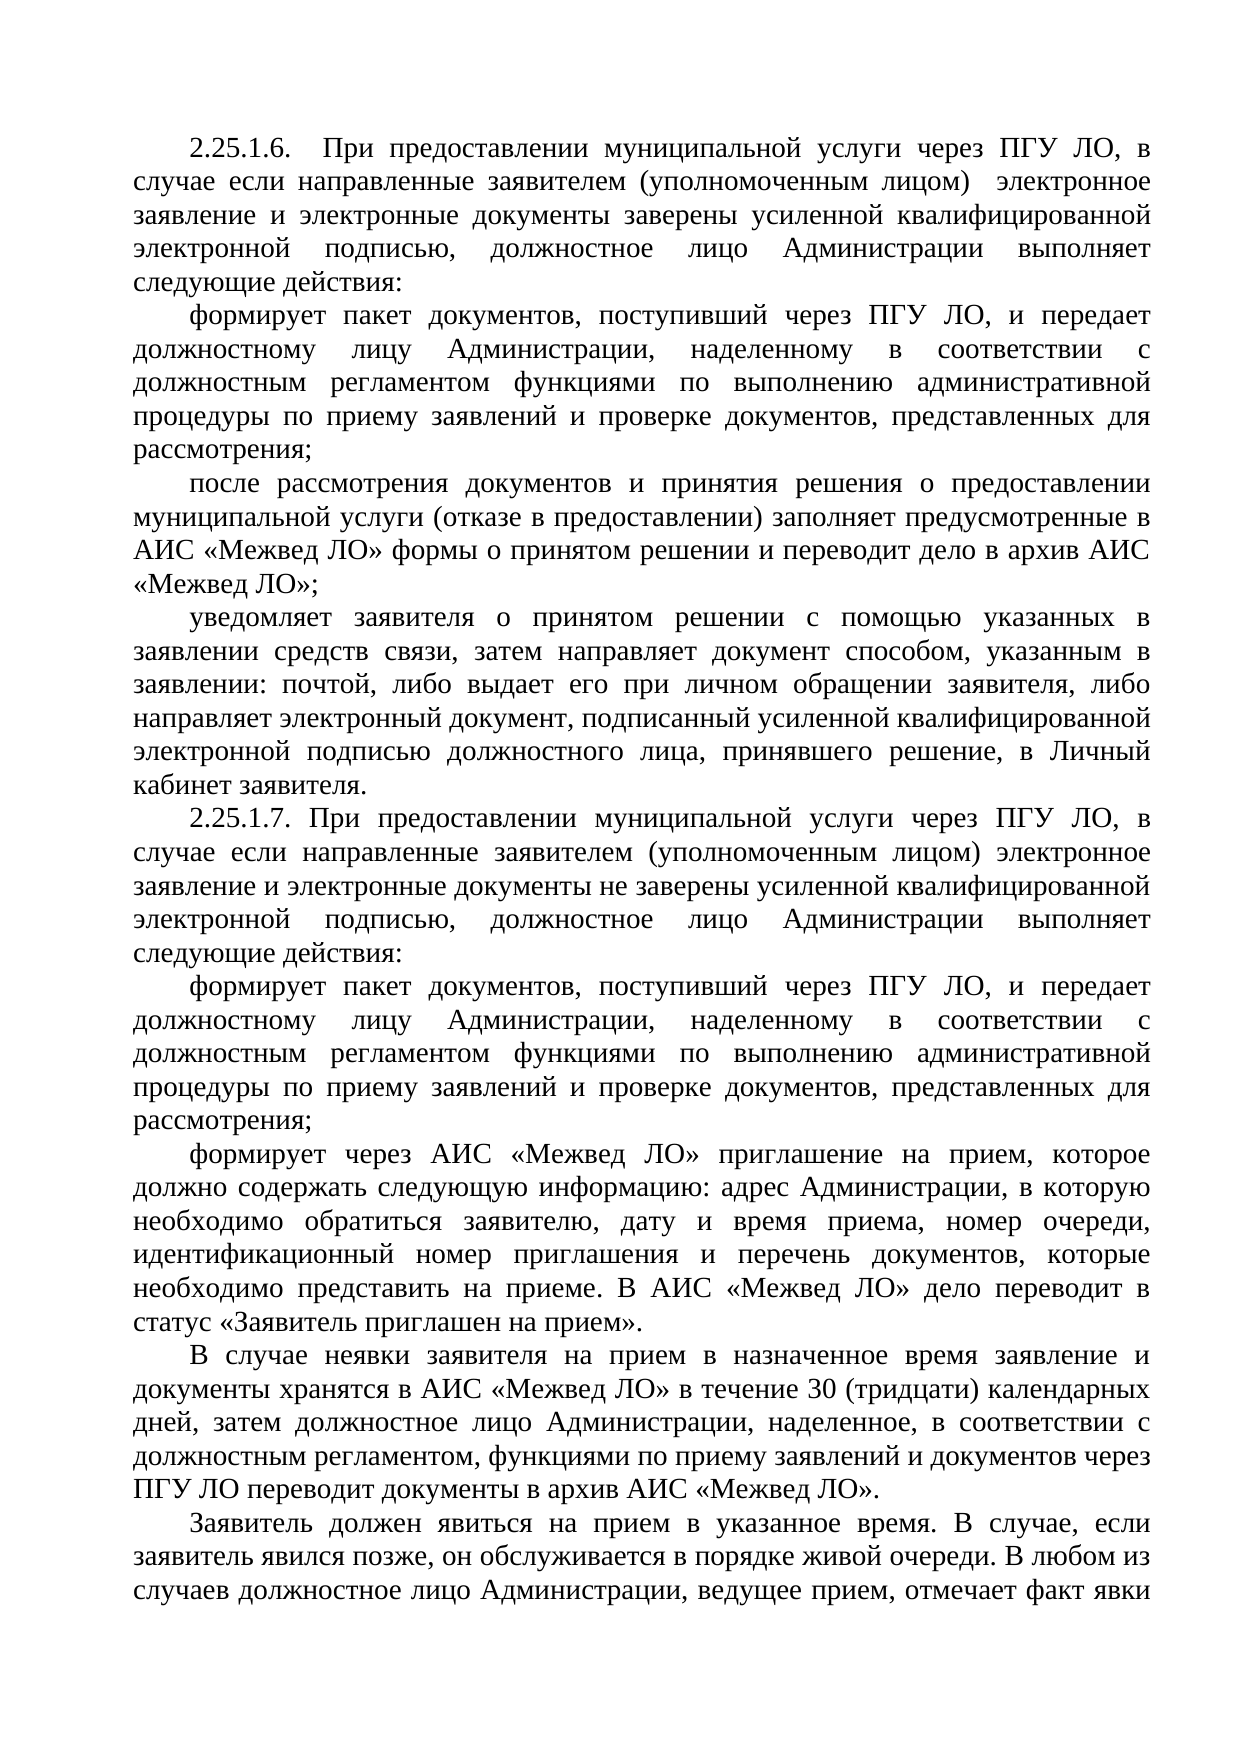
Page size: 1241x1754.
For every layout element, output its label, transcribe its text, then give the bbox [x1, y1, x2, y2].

text после рассмотрения документов и принятия решения о предоставлении муниципальной услуги (отказе в предоставлении) заполняет предусмотренные в АИС «Межвед ЛО» формы о принятом решении и переводит дело в архив АИС «Межвед ЛО»; [133, 465, 1152, 599]
text формирует пакет документов, поступивший через ПГУ ЛО, и передает должностному лицу Администрации, наделенному в соответствии с должностным регламентом функциями по выполнению административной процедуры по приему заявлений и проверке документов, представленных для рассмотрения; [133, 968, 1152, 1136]
text формирует через АИС «Межвед ЛО» приглашение на прием, которое должно содержать следующую информацию: адрес Администрации, в которую необходимо обратиться заявителю, дату и время приема, номер очереди, идентификационный номер приглашения и перечень документов, которые необходимо представить на приеме. В АИС «Межвед ЛО» дело переводит в статус «Заявитель приглашен на прием». [133, 1136, 1152, 1337]
text 2.25.1.7. При предоставлении муниципальной услуги через ПГУ ЛО, в случае если направленные заявителем (уполномоченным лицом) электронное заявление и электронные документы не заверены усиленной квалифицированной электронной подписью, должностное лицо Администрации выполняет следующие действия: [133, 801, 1152, 968]
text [133, 1505, 1152, 1606]
text формирует пакет документов, поступивший через ПГУ ЛО, и передает должностному лицу Администрации, наделенному в соответствии с должностным регламентом функциями по выполнению административной процедуры по приему заявлений и проверке документов, представленных для рассмотрения; [133, 297, 1152, 465]
text В случае неявки заявителя на прием в назначенное время заявление и документы хранятся в АИС «Межвед ЛО» в течение 30 (тридцати) календарных дней, затем должностное лицо Администрации, наделенное, в соответствии с должностным регламентом, функциями по приему заявлений и документов через ПГУ ЛО переводит документы в архив АИС «Межвед ЛО». [133, 1337, 1152, 1505]
text 2.25.1.6. При предоставлении муниципальной услуги через ПГУ ЛО, в случае если направленные заявителем (уполномоченным лицом) электронное заявление и электронные документы заверены усиленной квалифицированной электронной подписью, должностное лицо Администрации выполняет следующие действия: [133, 130, 1152, 297]
text уведомляет заявителя о принятом решении с помощью указанных в заявлении средств связи, затем направляет документ способом, указанным в заявлении: почтой, либо выдает его при личном обращении заявителя, либо направляет электронный документ, подписанный усиленной квалифицированной электронной подписью должностного лица, принявшего решение, в Личный кабинет заявителя. [133, 599, 1152, 801]
